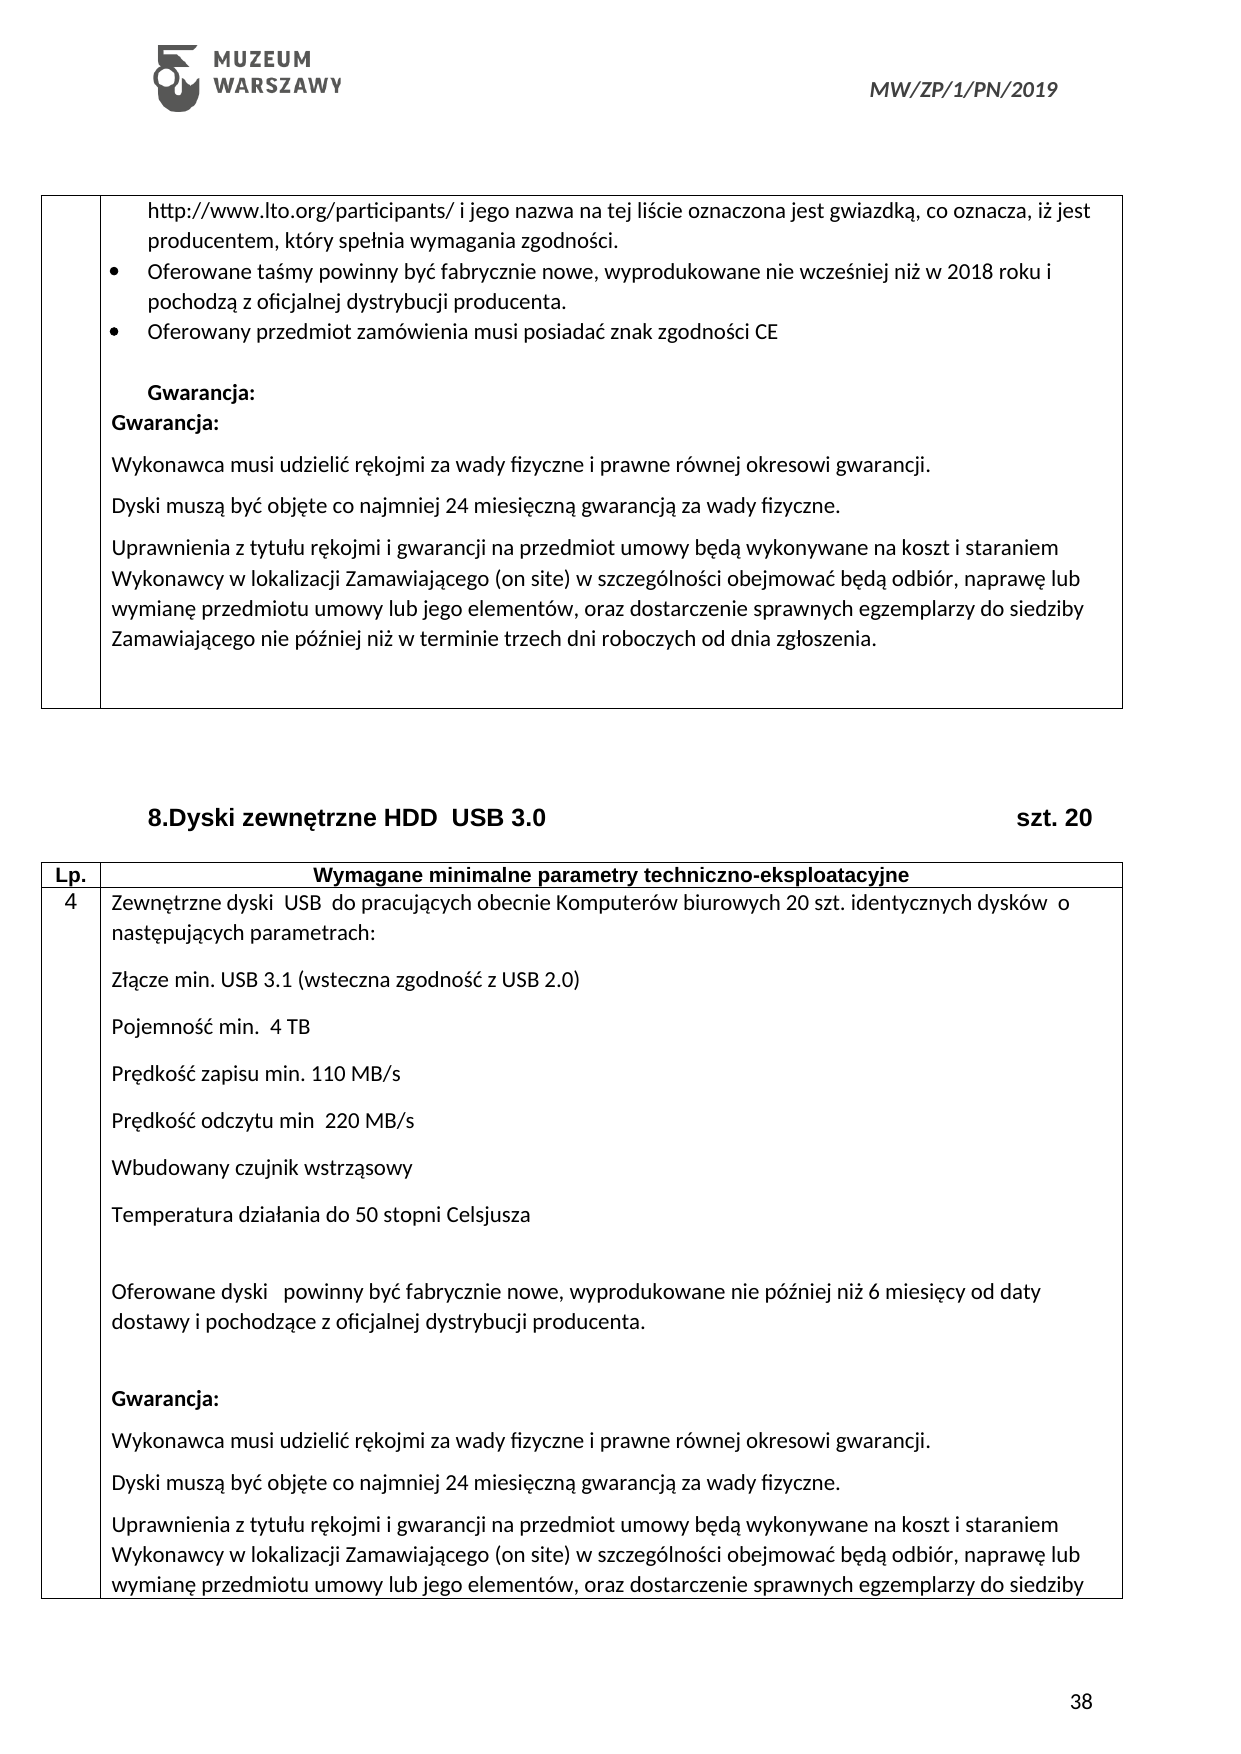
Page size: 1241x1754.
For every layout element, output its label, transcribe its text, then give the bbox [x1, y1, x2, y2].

text 8.Dyski zewnętrzne HDD USB 3.0 szt. 20 [148, 802, 1093, 831]
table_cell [101, 888, 1122, 1598]
table_header Lp. [42, 863, 100, 887]
table_cell 4 [42, 196, 100, 708]
table_cell 4 [42, 888, 100, 1598]
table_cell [101, 196, 1122, 708]
table_header Wymagane minimalne parametry techniczno-eksploatacyjne [101, 863, 1122, 887]
